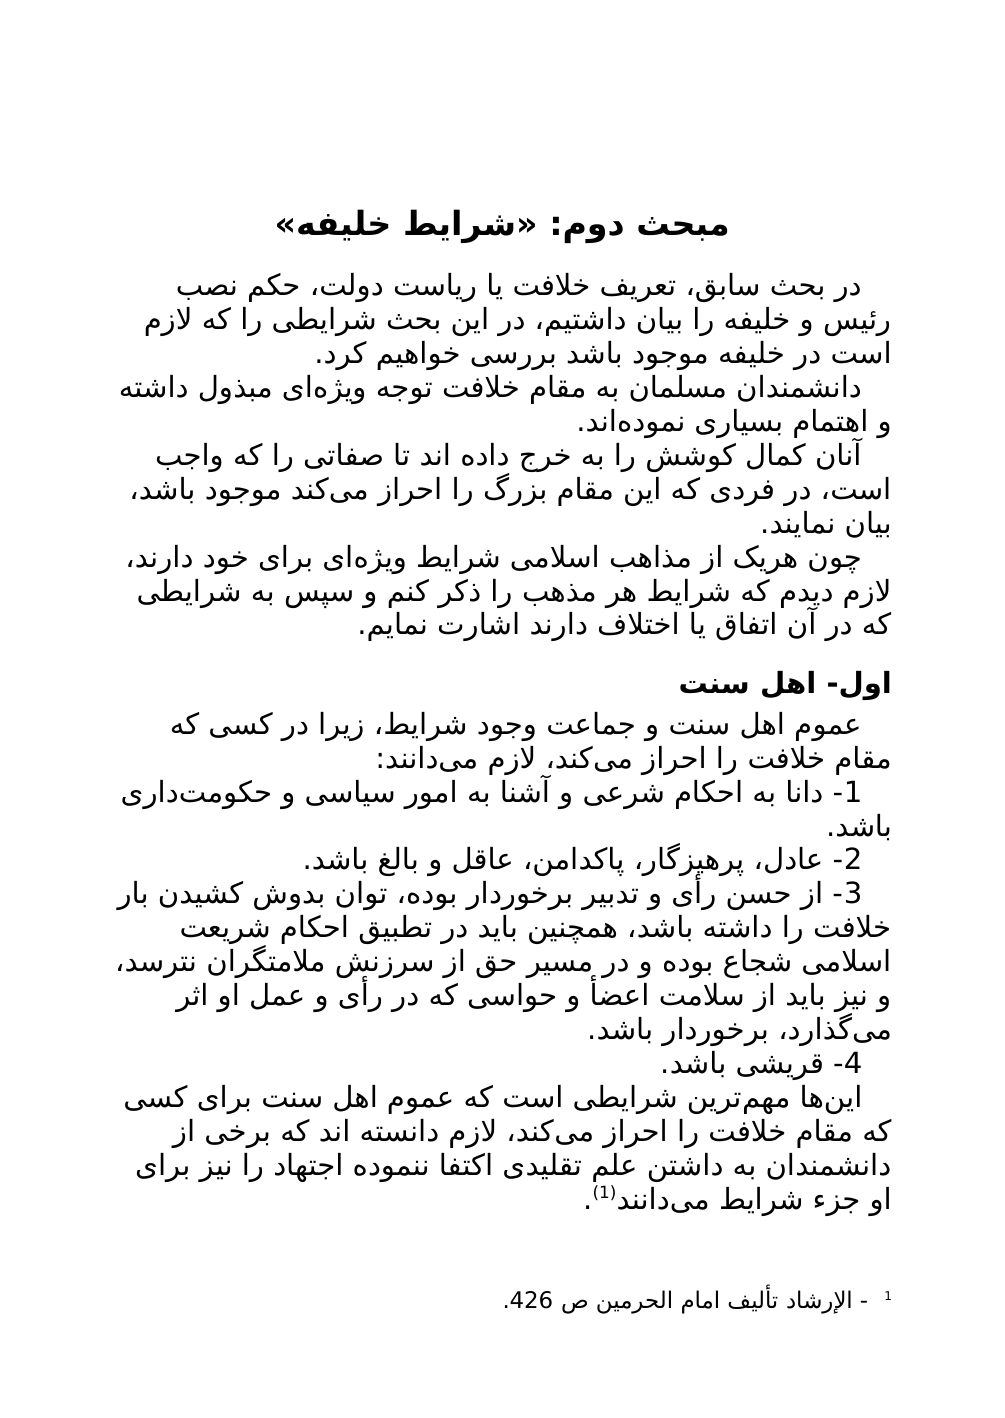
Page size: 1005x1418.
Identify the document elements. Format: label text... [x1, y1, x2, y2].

text این‌ها مهم‌ترین شرایطی است که عموم اهل سنت برای کسی که مقام خلافت را احراز می‌کند، لازم دانسته اند که برخی از دانشمندان به داشتن علم تقلیدی اکتفا ننموده اجتهاد را نیز برای او جزء شرایط می‌دانند(). [112, 1081, 892, 1216]
text 3- از حسن رأی و تدبیر برخوردار بوده، توان بدوش کشیدن بار خلافت را داشته باشد، همچنین باید در تطبیق احکام شریعت اسلامی شجاع بوده و در مسیر حق از سرزنش ملامتگران نترسد، و نیز باید از سلامت اعضأ و حواسی که در رأی و عمل او اثر می‌گذارد، برخوردار باشد. [112, 877, 892, 1047]
text دانشمندان مسلمان به مقام خلافت توجه ویژه‌ای مبذول داشته و اهتمام بسیاری نموده‌اند. [112, 370, 892, 438]
text آنان کمال کوشش را به خرج داده اند تا صفاتی را که واجب است، در فردی که این مقام بزرگ را احراز می‌کند موجود باشد، بیان نمایند. [112, 438, 892, 540]
text چون هریک از مذاهب اسلامی شرایط ویژه‌ای برای خود دارند، لازم دیدم که شرایط هر مذهب را ذکر کنم و سپس به شرایطی که در آن اتفاق یا اختلاف دارند اشارت نمایم. [112, 540, 892, 642]
text عموم اهل سنت و جماعت وجود شرایط، زیرا در کسی که مقام خلافت را احراز می‌کند، لازم می‌دانند: [112, 707, 892, 775]
text 4- قریشی باشد. [112, 1047, 892, 1081]
text در بحث سابق، تعریف خلافت یا ریاست دولت، حکم نصب رئیس و خلیفه را بیان داشتیم، در این بحث شرایطی را که لازم است در خلیفه موجود باشد بررسی خواهیم کرد. [112, 268, 892, 370]
text 1- دانا به احکام شرعی و آشنا به امور سیاسی و حکومت‌داری باشد. [112, 775, 892, 843]
text مبحث دوم: «شرایط خلیفه» [112, 204, 892, 243]
text اول- اهل سنت [112, 667, 892, 701]
text 2- عادل، پرهیزگار، پاکدامن، عاقل و بالغ باشد. [112, 843, 892, 877]
